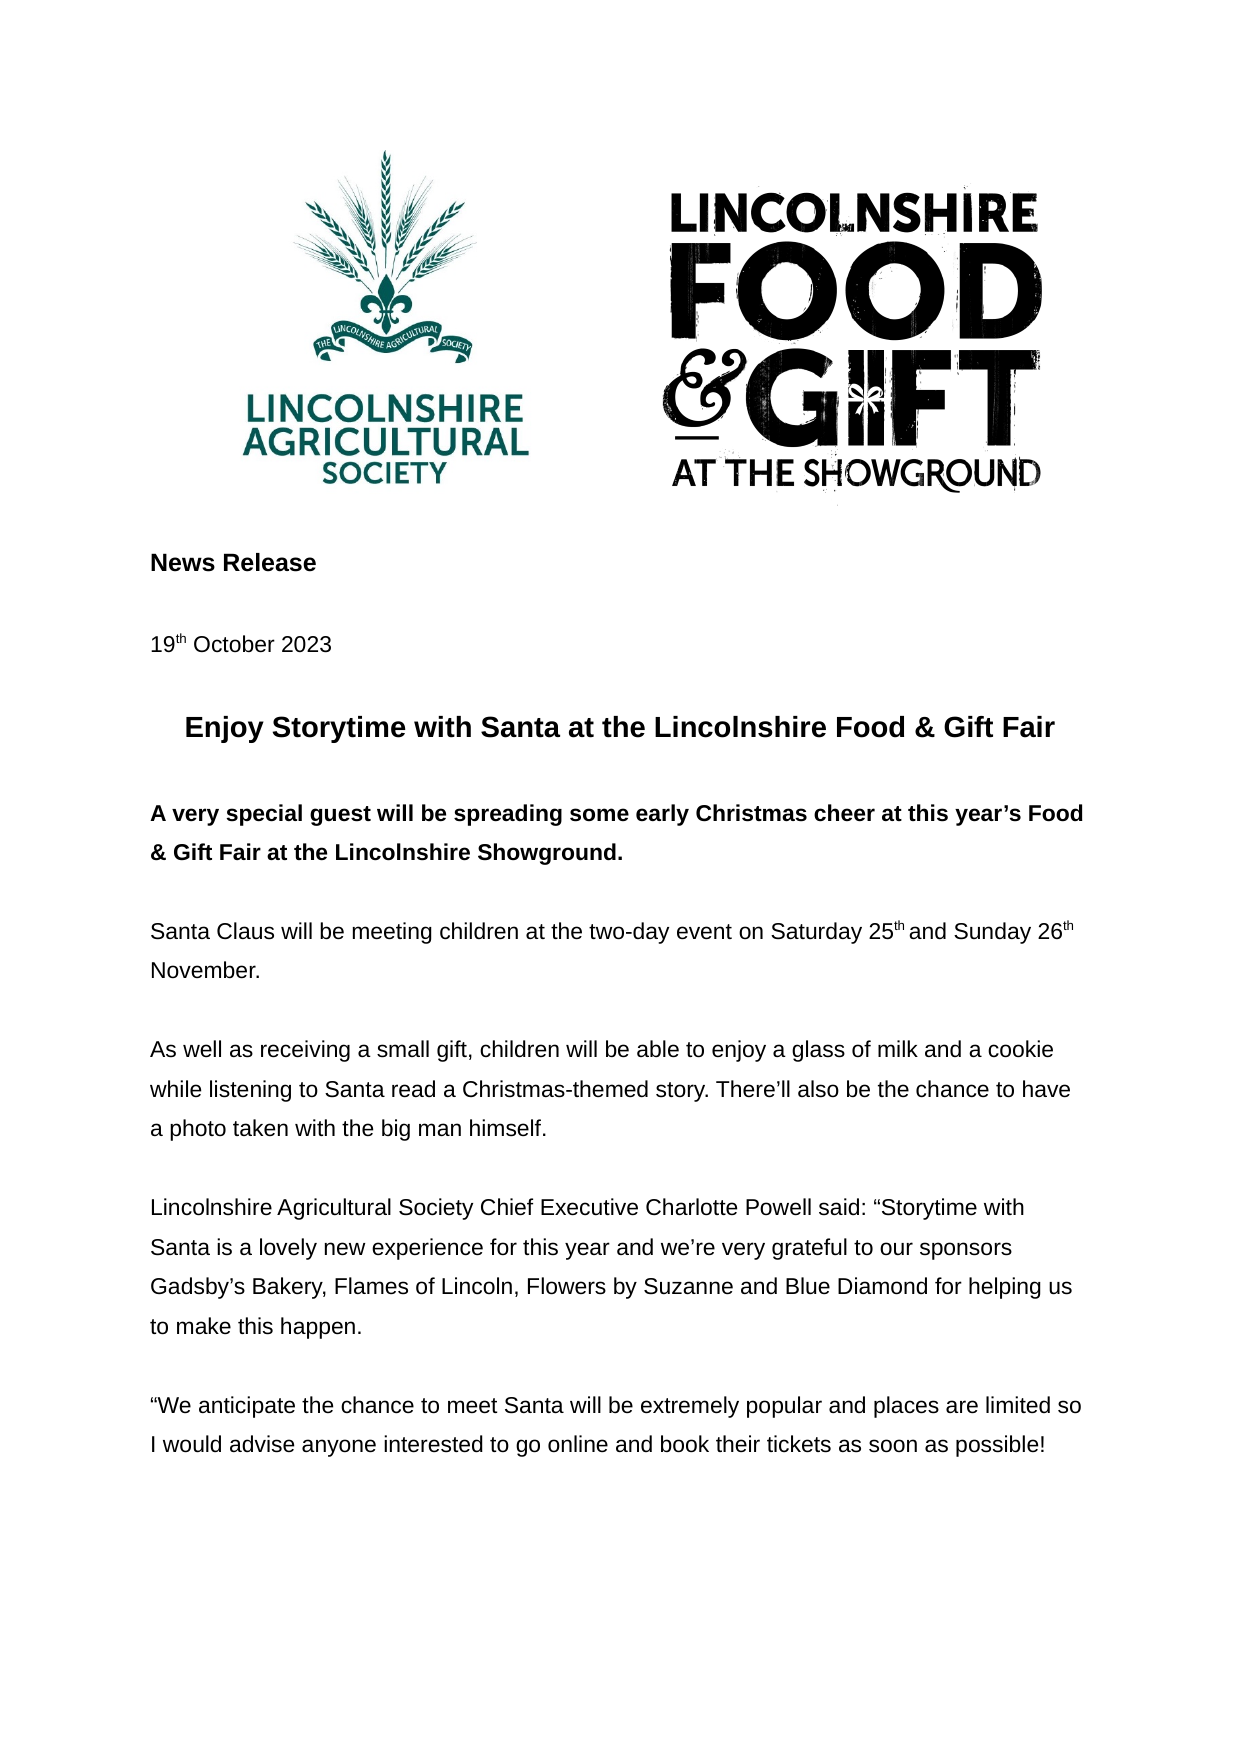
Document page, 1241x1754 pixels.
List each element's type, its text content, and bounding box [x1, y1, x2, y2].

text News Release [150, 548, 1090, 577]
text A very special guest will be spreading some early Christmas cheer at this year’s Food & Gift Fair at the Lincolnshire Showground. [150, 799, 1090, 865]
text As well as receiving a small gift, children will be able to enjoy a glass of milk and a cookie while listening to Santa read a Christmas-themed story. There’ll also be the chance to have a photo taken with the big man himself. [150, 1036, 1090, 1142]
text Enjoy Storytime with Santa at the Lincolnshire Food & Gift Fair [150, 710, 1090, 743]
picture [218, 150, 547, 498]
table_header [615, 150, 1090, 548]
text Lincolnshire Agricultural Society Chief Executive Charlotte Powell said: “Storytime with Santa is a lovely new experience for this year and we’re very grateful to our sponsors Gadsby’s Bakery, Flames of Lincoln, Flowers by Suzanne and Blue Diamond for helping us to make this happen. [150, 1194, 1090, 1339]
table_header [150, 150, 614, 548]
picture [625, 150, 1079, 536]
text 19th October 2023 [150, 631, 1090, 657]
text “We anticipate the chance to meet Santa will be extremely popular and places are limited so I would advise anyone interested to go online and book their tickets as soon as possible! [150, 1392, 1090, 1458]
text Santa Claus will be meeting children at the two-day event on Saturday 25th and Sunday 26th November. [150, 918, 1090, 984]
